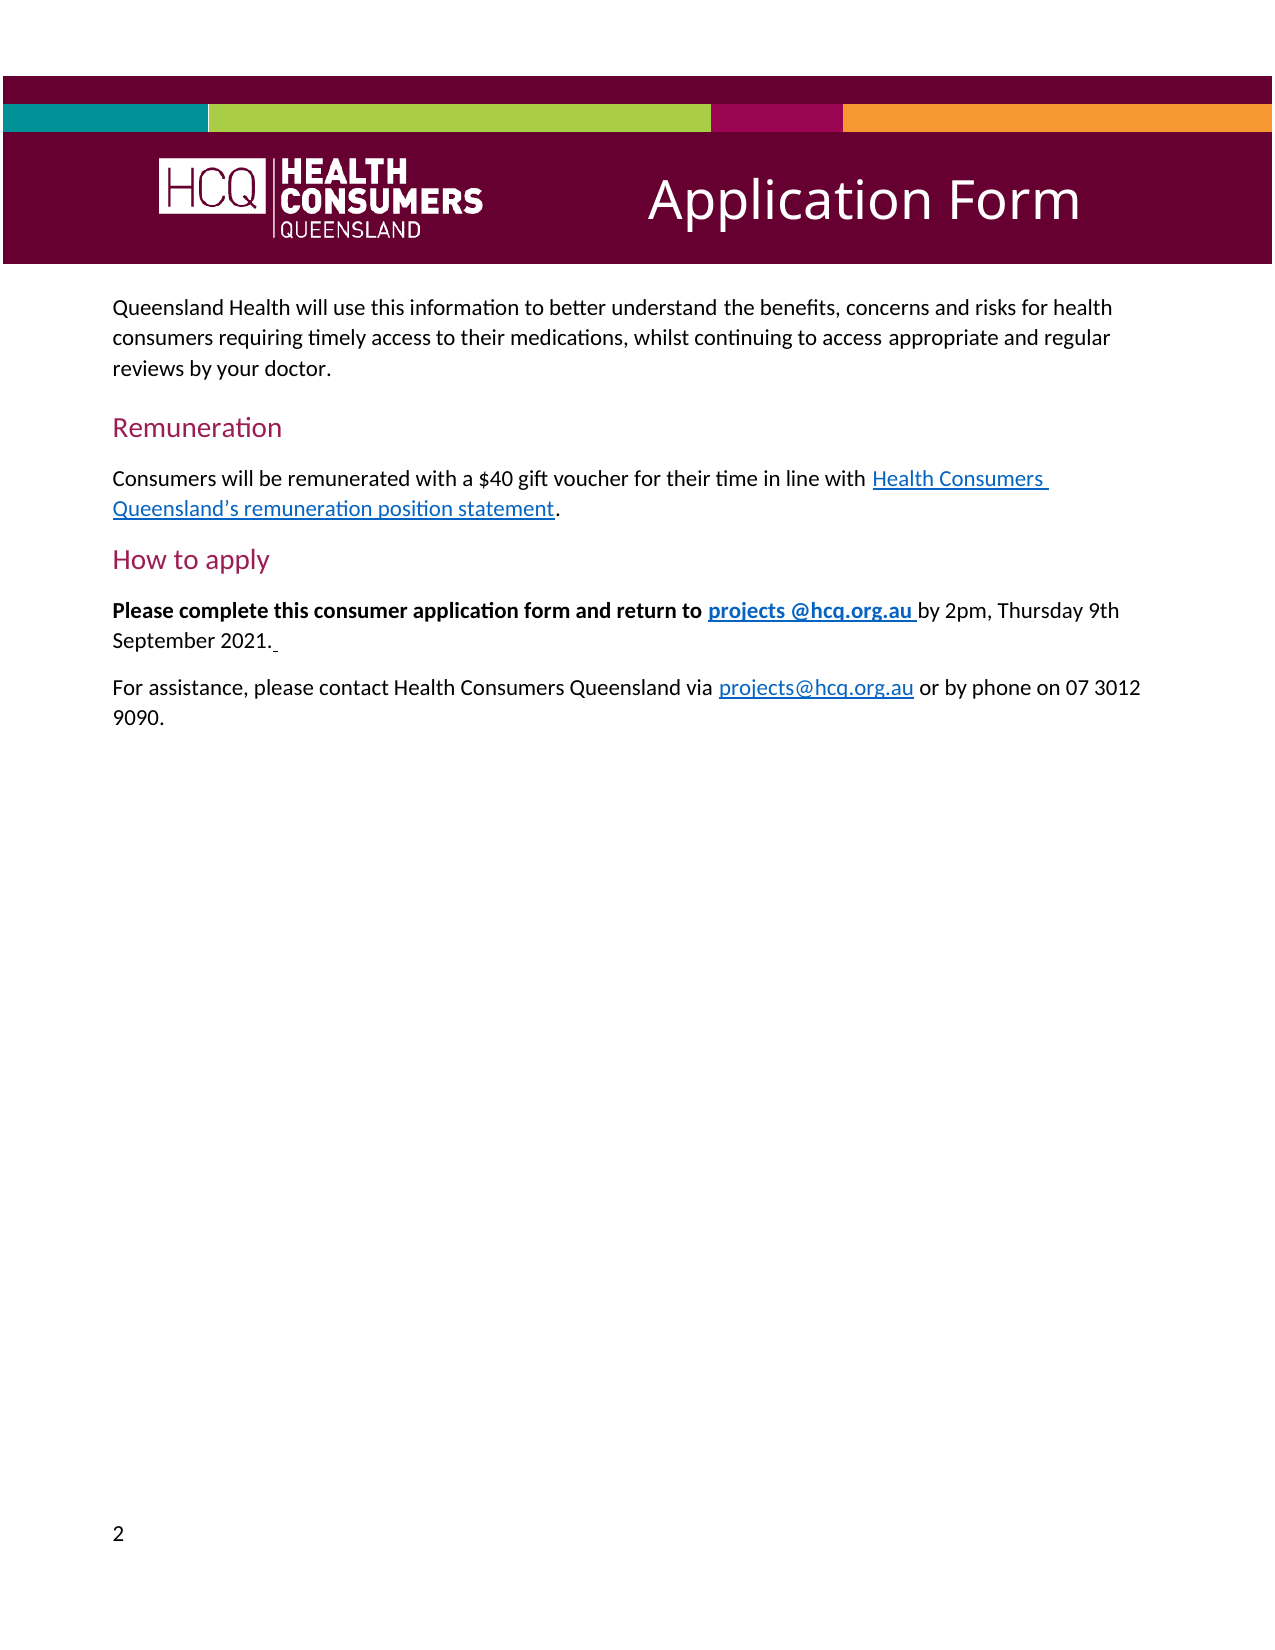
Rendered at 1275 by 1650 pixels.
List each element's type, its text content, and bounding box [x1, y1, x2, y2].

picture [156, 156, 484, 240]
text Please complete this consumer application form and return to projects @hcq.org.au by 2pm, Thursday 9th September 2021. [112, 596, 1162, 654]
text For assistance, please contact Health Consumers Queensland via projects@hcq.org.au or by phone on 07 3012 9090. [112, 673, 1162, 732]
text How to apply [112, 541, 1241, 577]
text Queensland Health will use this information to better understand the benefits, concerns and risks for health consumers requiring timely access to their medications, whilst continuing to access appropriate and regular reviews by your doctor. [112, 293, 1162, 382]
text Consumers will be remunerated with a $40 gift voucher for their time in line with Health Consumers Queensland’s remuneration position statement. [112, 464, 1162, 522]
text Remuneration [112, 409, 1162, 444]
